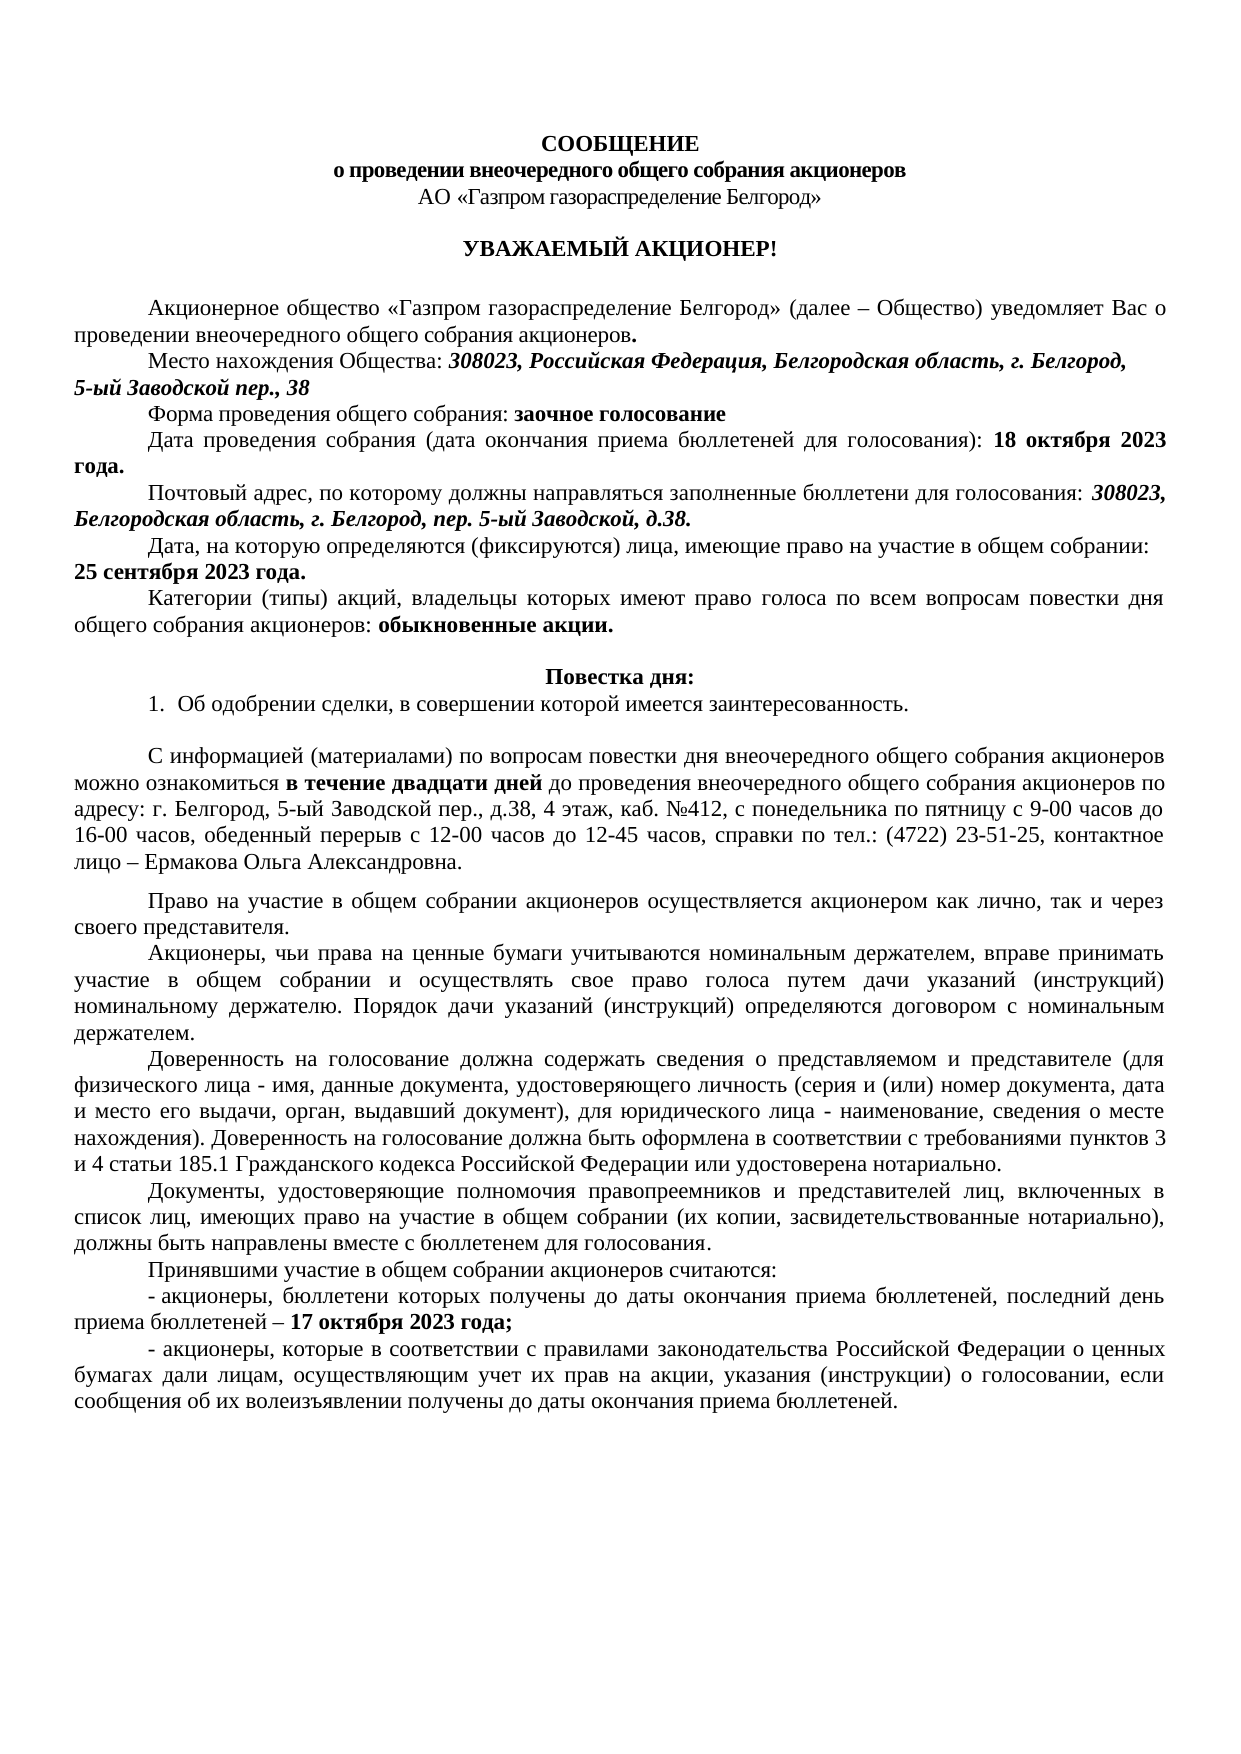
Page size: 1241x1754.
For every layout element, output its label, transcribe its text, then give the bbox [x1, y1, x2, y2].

text Акционерное общество «Газпром газораспределение Белгород» (далее – Общество) уведомляет Вас о проведении внеочередного общего собрания акционеров. [74, 294, 1166, 347]
text Почтовый адрес, по которому должны направляться заполненные бюллетени для голосования: 308023, Белгородская область, г. Белгород, пер. 5-ый Заводской, д.38. [74, 479, 1166, 532]
text Документы, удостоверяющие полномочия правопреемников и представителей лиц, включенных в список лиц, имеющих право на участие в общем собрании (их копии, засвидетельствованные нотариально), должны быть направлены вместе с бюллетенем для голосования. [74, 1177, 1166, 1256]
text Доверенность на голосование должна содержать сведения о представляемом и представителе (для физического лица - имя, данные документа, удостоверяющего личность (серия и (или) номер документа, дата и место его выдачи, орган, выдавший документ), для юридического лица - наименование, сведения о месте нахождения). Доверенность на голосование должна быть оформлена в соответствии с требованиями пунктов 3 и 4 статьи 185.1 Гражданского кодекса Российской Федерации или удостоверена нотариально. [74, 1045, 1166, 1177]
text - акционеры, бюллетени которых получены до даты окончания приема бюллетеней, последний день приема бюллетеней – 17 октября 2023 года; [74, 1282, 1166, 1335]
text АО «Газпром газораспределение Белгород» [74, 183, 1166, 209]
text Право на участие в общем собрании акционеров осуществляется акционером как лично, так и через своего представителя. [74, 887, 1166, 939]
text - акционеры, которые в соответствии с правилами законодательства Российской Федерации о ценных бумагах дали лицам, осуществляющим учет их прав на акции, указания (инструкции) о голосовании, если сообщения об их волеизъявлении получены до даты окончания приема бюллетеней. [74, 1335, 1166, 1414]
text Акционеры, чьи права на ценные бумаги учитываются номинальным держателем, вправе принимать участие в общем собрании и осуществлять свое право голоса путем дачи указаний (инструкций) номинальному держателю. Порядок дачи указаний (инструкций) определяются договором с номинальным держателем. [74, 939, 1166, 1045]
text Форма проведения общего собрания: заочное голосование [74, 400, 1166, 426]
text о проведении внеочередного общего собрания акционеров [74, 156, 1166, 183]
text СООБЩЕНИЕ [74, 130, 1166, 156]
text Дата проведения собрания (дата окончания приема бюллетеней для голосования): 18 октября 2023 года. [74, 426, 1166, 479]
text Дата, на которую определяются (фиксируются) лица, имеющие право на участие в общем собрании: 25 сентября 2023 года. [74, 532, 1166, 584]
text Принявшими участие в общем собрании акционеров считаются: [74, 1256, 1166, 1282]
text Категории (типы) акций, владельцы которых имеют право голоса по всем вопросам повестки дня общего собрания акционеров: обыкновенные акции. [74, 584, 1166, 637]
text Повестка дня: [74, 663, 1166, 690]
list Об одобрении сделки, в совершении которой имеется заинтересованность. [74, 690, 1166, 716]
text С информацией (материалами) по вопросам повестки дня внеочередного общего собрания акционеров можно ознакомиться в течение двадцати дней до проведения внеочередного общего собрания акционеров по адресу: г. Белгород, 5-ый Заводской пер., д.38, 4 этаж, каб. №412, с понедельника по пятницу с 9-00 часов до 16-00 часов, обеденный перерыв с 12-00 часов до 12-45 часов, справки по тел.: (4722) 23-51-25, контактное лицо – Ермакова Ольга Александровна. [74, 742, 1166, 874]
subtitle УВАЖАЕМЫЙ АКЦИОНЕР! [74, 236, 1166, 262]
text Место нахождения Общества: 308023, Российская Федерация, Белгородская область, г. Белгород, 5-ый Заводской пер., 38 [74, 347, 1166, 400]
